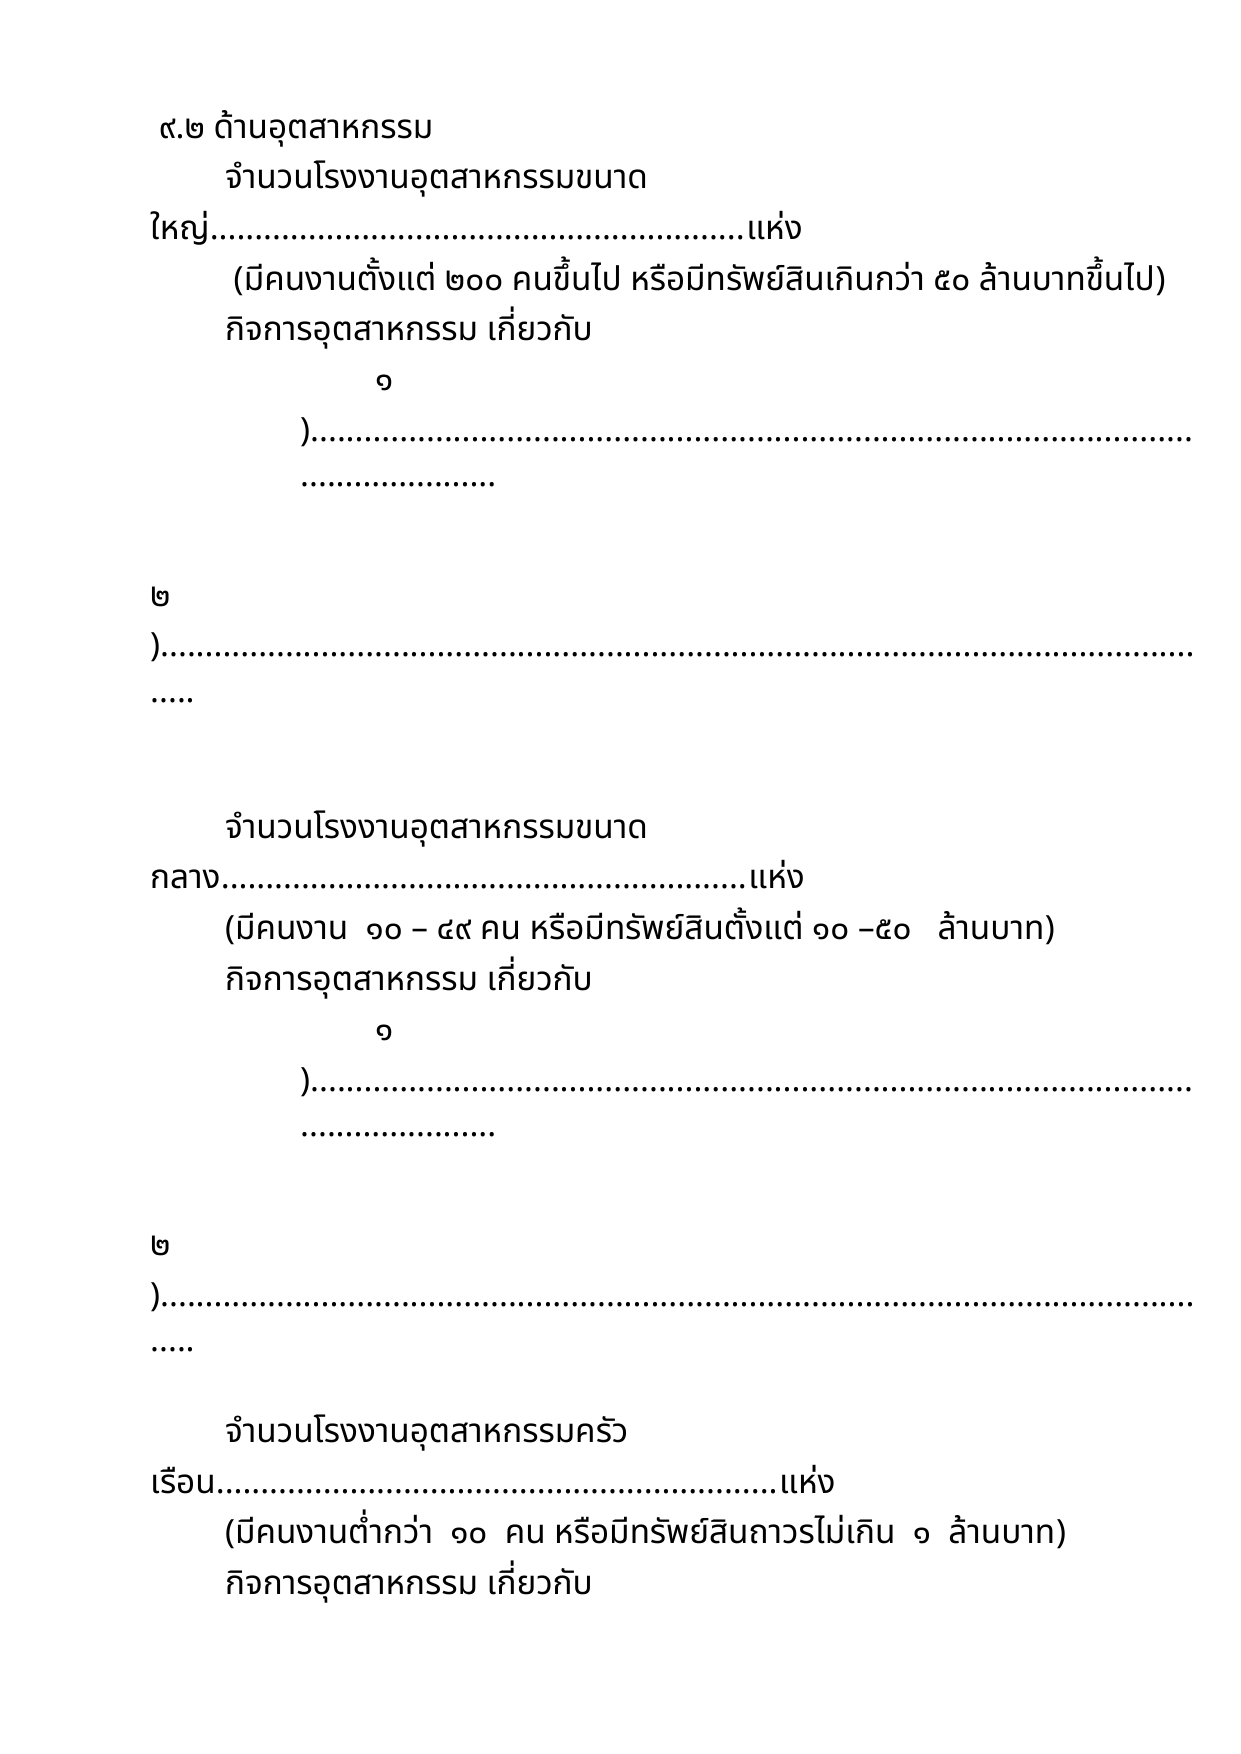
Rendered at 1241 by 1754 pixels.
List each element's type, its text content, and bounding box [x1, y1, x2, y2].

text (มีคนงานต่ำกว่า ๑๐ คน หรือมีทรัพย์สินถาวรไม่เกิน ๑ ล้านบาท) [150, 1508, 1200, 1559]
text ๒)......................................................................................................................... [150, 497, 1200, 712]
text (มีคนงาน ๑๐ – ๔๙ คน หรือมีทรัพย์สินตั้งแต่ ๑๐ –๕๐ ล้านบาท) [150, 904, 1200, 954]
text ๑)......................................................................................................................... [300, 355, 1200, 497]
text จำนวนโรงงานอุตสาหกรรมขนาดกลาง...........................................................แห่ง [150, 803, 1200, 904]
text กิจการอุตสาหกรรม เกี่ยวกับ [150, 305, 1200, 355]
text (มีคนงานตั้งแต่ ๒๐๐ คนขึ้นไป หรือมีทรัพย์สินเกินกว่า ๕๐ ล้านบาทขึ้นไป) [150, 254, 1200, 305]
text กิจการอุตสาหกรรม เกี่ยวกับ [150, 1559, 1200, 1609]
text จำนวนโรงงานอุตสาหกรรมครัวเรือน...............................................................แห่ง [150, 1407, 1200, 1508]
text ๑)......................................................................................................................... [300, 1005, 1200, 1146]
text ๒)......................................................................................................................... [150, 1146, 1200, 1362]
text จำนวนโรงงานอุตสาหกรรมขนาดใหญ่............................................................แห่ง [150, 153, 1200, 254]
text กิจการอุตสาหกรรม เกี่ยวกับ [150, 954, 1200, 1005]
subtitle ๙.๒ ด้านอุตสาหกรรม [150, 103, 1200, 153]
